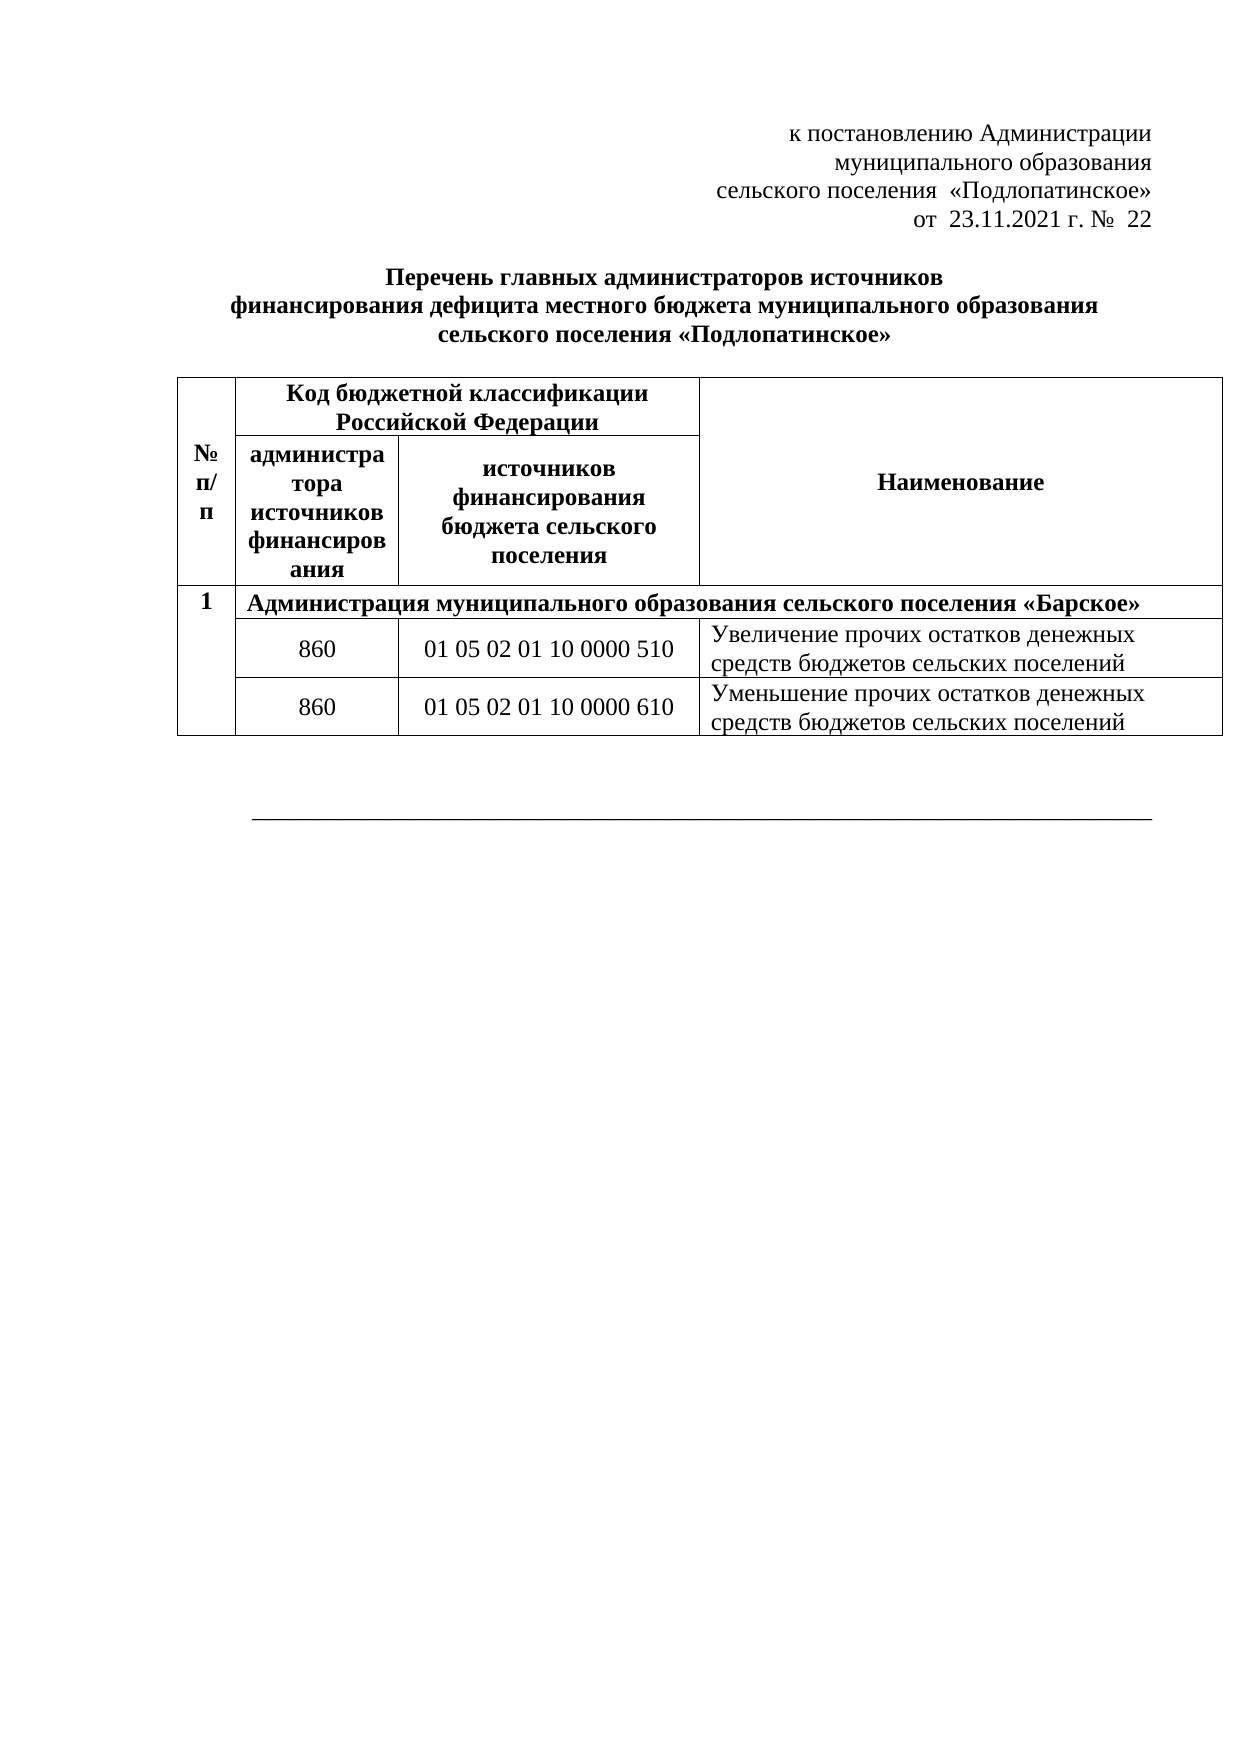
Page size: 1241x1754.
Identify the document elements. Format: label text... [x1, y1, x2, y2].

table_cell администратора источников финансирования [236, 436, 398, 585]
text Перечень главных администраторов источников [177, 262, 1152, 291]
table_cell 01 05 02 01 10 0000 510 [399, 619, 699, 677]
text муниципального образования [177, 147, 1152, 176]
text ________________________________________________________________________ [177, 794, 1152, 823]
text финансирования дефицита местного бюджета муниципального образования сельского поселения «Подлопатинское» [177, 291, 1152, 348]
text к постановлению Администрации [177, 118, 1152, 147]
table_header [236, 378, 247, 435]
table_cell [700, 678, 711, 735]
table_header № п/п [178, 378, 235, 585]
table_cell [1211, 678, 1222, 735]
table_header Наименование [700, 378, 1222, 585]
table_cell 860 [236, 678, 398, 735]
table_cell 01 05 02 01 10 0000 610 [399, 678, 699, 735]
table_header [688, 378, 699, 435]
table_cell Администрация муниципального образования сельского поселения «Барское» [236, 586, 1222, 618]
table_cell 1 [178, 586, 235, 735]
table_cell источников финансирования бюджета сельского поселения [399, 436, 699, 585]
text от 23.11.2021 г. № 22 [177, 204, 1152, 233]
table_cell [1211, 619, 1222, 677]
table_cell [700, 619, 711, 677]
text сельского поселения «Подлопатинское» [177, 176, 1152, 204]
table_cell 860 [236, 619, 398, 677]
